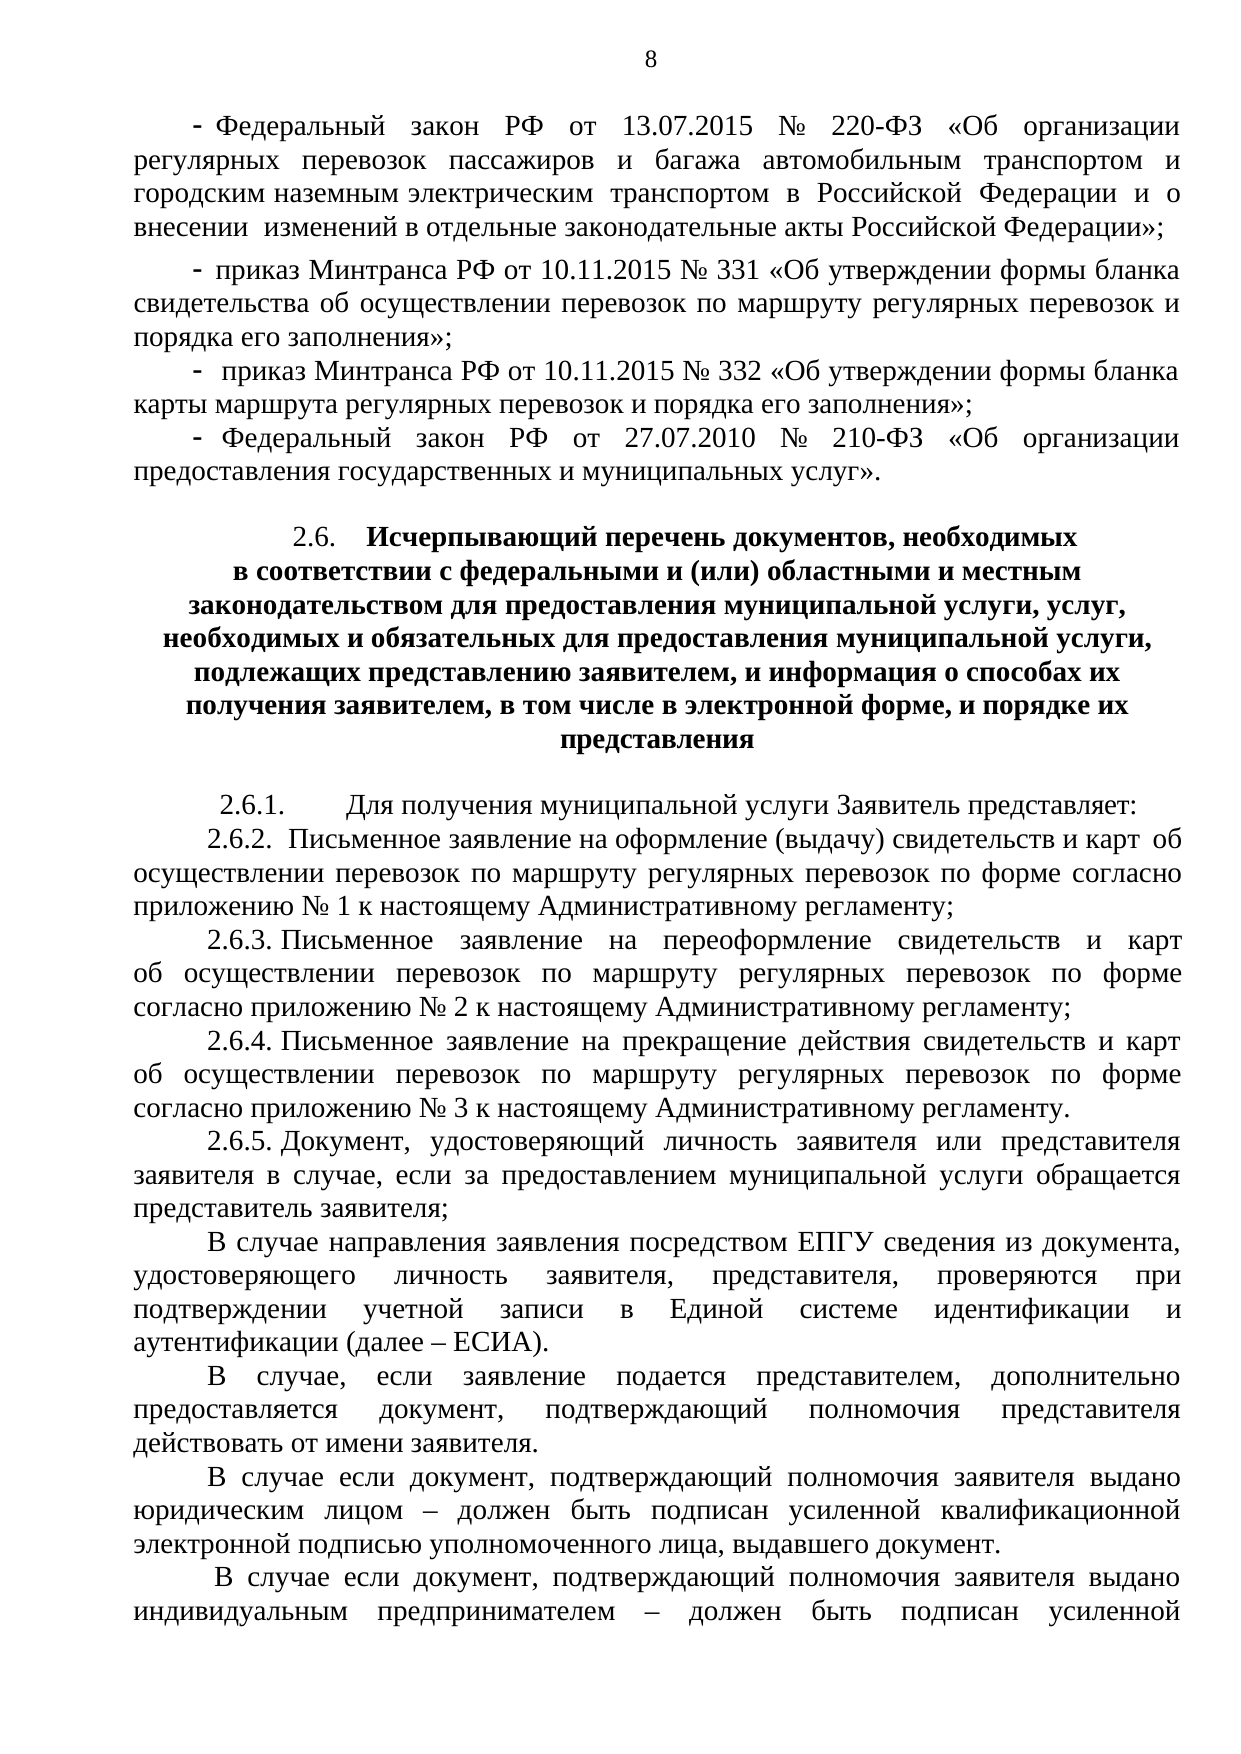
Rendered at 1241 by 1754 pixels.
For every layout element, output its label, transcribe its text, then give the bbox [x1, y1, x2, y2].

list Для получения муниципальной услуги Заявитель представляет: [143, 788, 1201, 821]
list приказ Минтранса РФ от 10.11.2015 № 331 «Об утверждении формы бланка свидетельства об осуществлении перевозок по маршруту регулярных перевозок и порядка его заполнения»; [133, 252, 1181, 353]
text В случае если документ, подтверждающий полномочия заявителя выдано юридическим лицом – должен быть подписан усиленной квалификационной электронной подписью уполномоченного лица, выдавшего документ. [133, 1459, 1182, 1559]
list Исчерпывающий перечень документов, необходимых [195, 520, 1175, 553]
text В случае направления заявления посредством ЕПГУ сведения из документа, удостоверяющего личность заявителя, представителя, проверяются при подтверждении учетной записи в Единой системе идентификации и аутентификации (далее – ЕСИА). [133, 1224, 1182, 1358]
list Письменное заявление на оформление (выдачу) свидетельств и карт об осуществлении перевозок по маршруту регулярных перевозок по форме согласно приложению № 1 к настоящему Административному регламенту; [133, 821, 1182, 922]
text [133, 1559, 1181, 1626]
list Документ, удостоверяющий личность заявителя или представителя заявителя в случае, если за предоставлением муниципальной услуги обращается представитель заявителя; [133, 1123, 1181, 1224]
list приказ Минтранса РФ от 10.11.2015 № 332 «Об утверждении формы бланка карты маршрута регулярных перевозок и порядка его заполнения»; [133, 353, 1180, 420]
list Письменное заявление на прекращение действия свидетельств и карт об осуществлении перевозок по маршруту регулярных перевозок по форме согласно приложению № 3 к настоящему Административному регламенту. [133, 1023, 1182, 1123]
list Письменное заявление на переоформление свидетельств и карт об осуществлении перевозок по маршруту регулярных перевозок по форме согласно приложению № 2 к настоящему Административному регламенту; [133, 922, 1182, 1023]
text в соответствии с федеральными и (или) областными и местным законодательством для предоставления муниципальной услуги, услуг, необходимых и обязательных для предоставления муниципальной услуги, подлежащих представлению заявителем, и информация о способах их получения заявителем, в том числе в электронной форме, и порядке их представления [139, 553, 1175, 754]
list Федеральный закон РФ от 13.07.2015 № 220-ФЗ «Об организации регулярных перевозок пассажиров и багажа автомобильным транспортом и городским наземным электрическим транспортом в Российской Федерации и о внесении изменений в отдельные законодательные акты Российской Федерации»; [133, 108, 1181, 242]
text В случае, если заявление подается представителем, дополнительно предоставляется документ, подтверждающий полномочия представителя действовать от имени заявителя. [133, 1358, 1181, 1459]
list Федеральный закон РФ от 27.07.2010 № 210-ФЗ «Об организации предоставления государственных и муниципальных услуг». [133, 420, 1180, 487]
